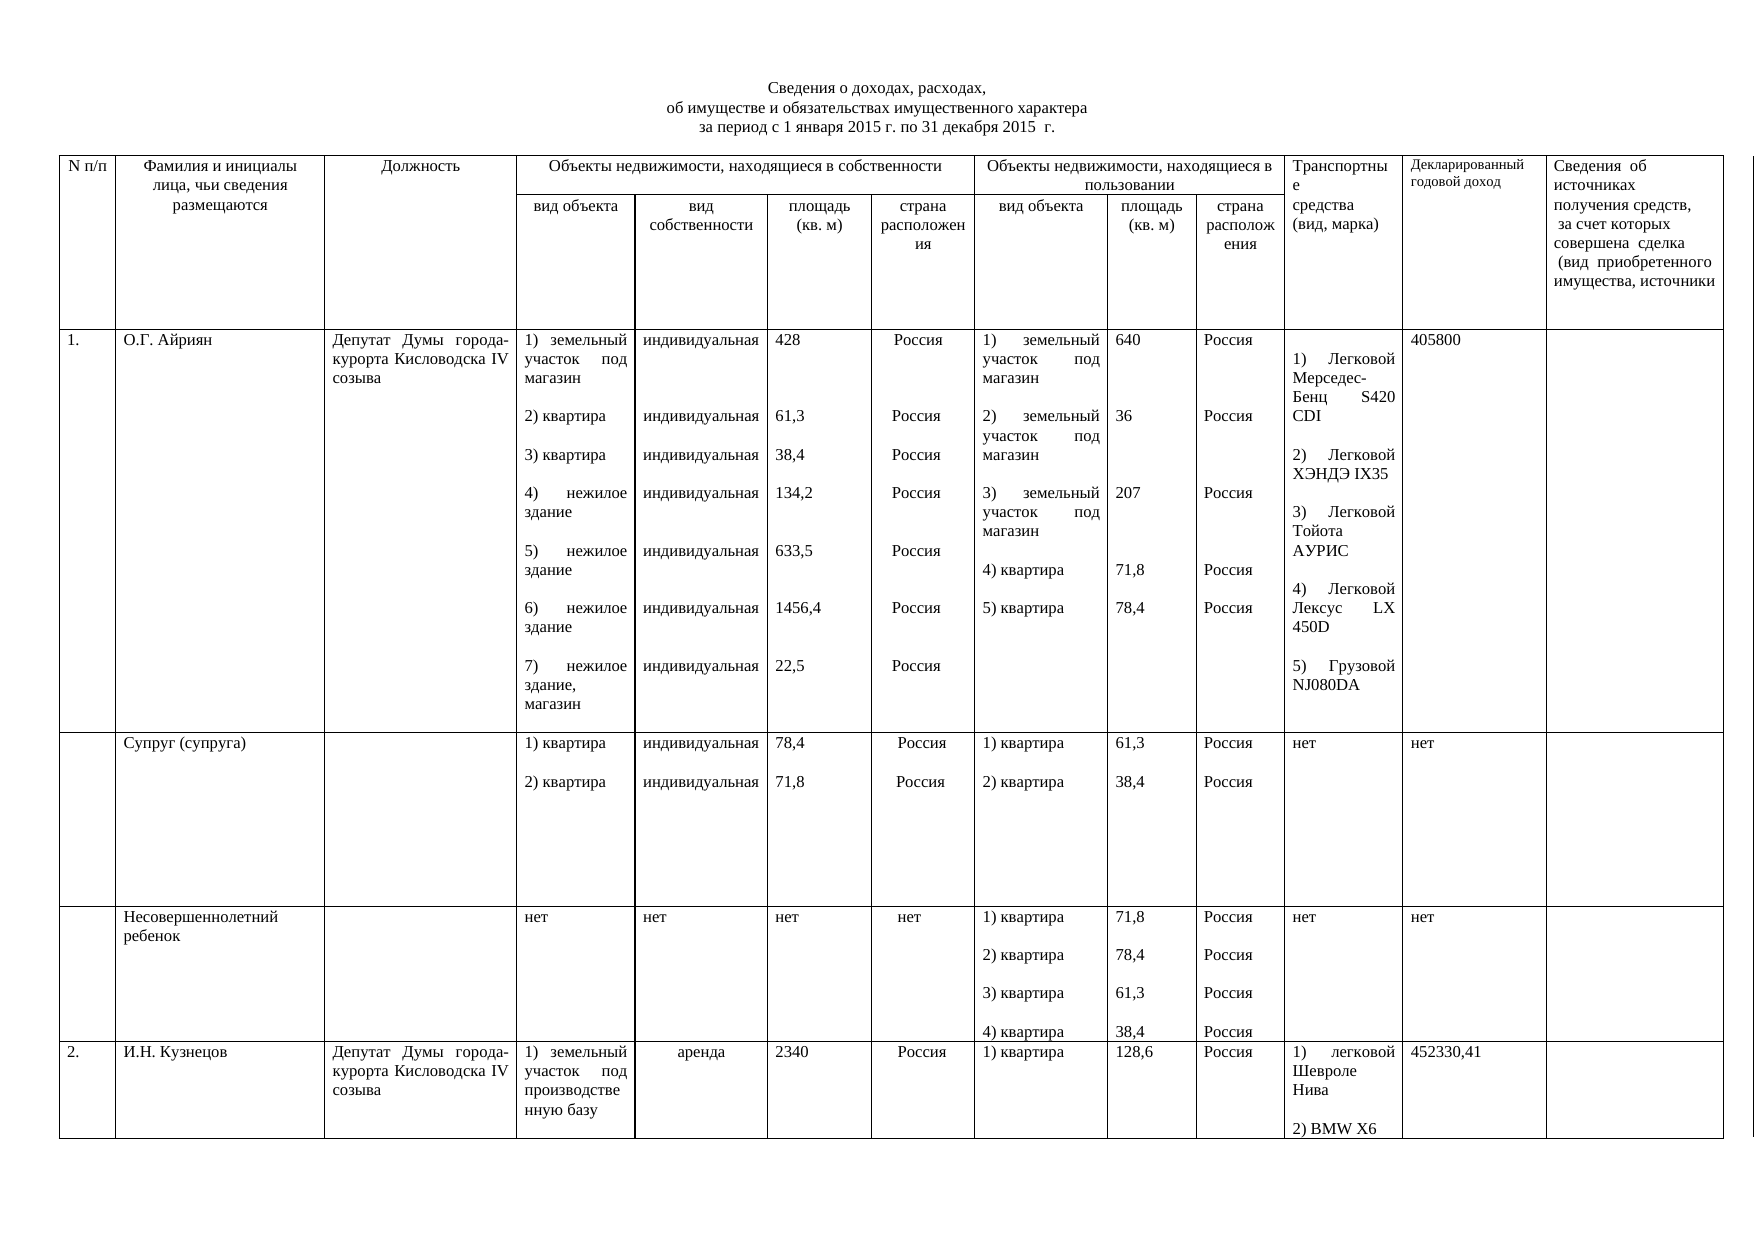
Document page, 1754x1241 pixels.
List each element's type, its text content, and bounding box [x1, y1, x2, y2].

table_cell 1) квартира 2) квартира 3) квартира 4) квартира [975, 907, 1107, 1041]
table_cell 640 36 207 71,8 78,4 [1108, 330, 1196, 732]
table_cell Россия Россия [872, 733, 974, 906]
table_cell 2. [60, 1042, 115, 1138]
table_cell [1547, 330, 1723, 732]
table_header N п/п [60, 156, 115, 328]
table_cell 452330,41 [1403, 1042, 1546, 1138]
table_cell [636, 1042, 767, 1138]
table_cell индивидуальная индивидуальная индивидуальная индивидуальная индивидуальная индивидуальная индивидуальная [636, 330, 767, 732]
table_cell [325, 907, 516, 1041]
table_cell 1) квартира 2) квартира [517, 733, 634, 906]
table_cell страна расположения [1197, 195, 1284, 328]
table_header Декларированный годовой доход [1403, 156, 1546, 328]
table_cell 1) Легковой Мерседес-Бенц S420 CDI 2) Легковой ХЭНДЭ IX35 3) Легковой Тойота АУРИС 4) Легковой Лексус LX 450D 5) Грузовой NJ080DA [1285, 330, 1402, 732]
table_header Транспортные средства (вид, марка) [1285, 156, 1402, 328]
table_header Сведения об источниках получения средств, за счет которых совершена сделка (вид приобретенного имущества, источники [1547, 156, 1723, 328]
table_cell 1) квартира [975, 1042, 1107, 1138]
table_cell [768, 1042, 871, 1138]
table_cell Россия Россия Россия Россия Россия Россия Россия [872, 330, 974, 732]
table_header Фамилия и инициалы лица, чьи сведения размещаются [116, 156, 324, 328]
table_cell 428 61,3 38,4 134,2 633,5 1456,4 22,5 [768, 330, 871, 732]
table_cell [517, 1042, 634, 1138]
table_cell Супруг (супруга) [116, 733, 324, 906]
table_cell [60, 733, 115, 906]
table_header Объекты недвижимости, находящиеся в собственности [517, 156, 974, 194]
text об имуществе и обязательствах имущественного характера [118, 97, 1636, 117]
table_cell Россия Россия Россия Россия Россия [1197, 330, 1284, 732]
table_header [1724, 155, 1754, 1138]
table_cell нет [1285, 907, 1402, 1041]
table_cell 61,3 38,4 [1108, 733, 1196, 906]
table_cell Депутат Думы города-курорта Кисловодска IV созыва [325, 330, 516, 732]
table_cell площадь (кв. м) [768, 195, 871, 328]
text Сведения о доходах, расходах, [118, 78, 1636, 97]
table_cell Россия Россия Россия Россия [1197, 907, 1284, 1041]
table_cell 128,6 [1108, 1042, 1196, 1138]
table_cell вид объекта [517, 195, 634, 328]
table_cell страна расположения [872, 195, 974, 328]
table_cell 1) квартира 2) квартира [975, 733, 1107, 906]
table_cell [1547, 733, 1723, 906]
table_cell [60, 907, 115, 1041]
table_cell вид собственности [636, 195, 767, 328]
table_header Объекты недвижимости, находящиеся в пользовании [975, 156, 1284, 194]
table_cell нет [872, 907, 974, 1041]
table_cell Россия [1197, 1042, 1284, 1138]
table_cell И.Н. Кузнецов [116, 1042, 324, 1138]
table_cell [1547, 1042, 1723, 1138]
table_cell 78,4 71,8 [768, 733, 871, 906]
table_cell О.Г. Айриян [116, 330, 324, 732]
table_cell 1) земельный участок под магазин 2) земельный участок под магазин 3) земельный участок под магазин 4) квартира 5) квартира [975, 330, 1107, 732]
table_cell 71,8 78,4 61,3 38,4 [1108, 907, 1196, 1041]
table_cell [325, 1042, 516, 1138]
table_cell нет [517, 907, 634, 1041]
table_cell индивидуальная индивидуальная [636, 733, 767, 906]
table_cell 1. [60, 330, 115, 732]
table_cell 405800 [1403, 330, 1546, 732]
table_cell нет [636, 907, 767, 1041]
table_cell [1547, 907, 1723, 1041]
table_cell площадь (кв. м) [1108, 195, 1196, 328]
table_cell нет [1285, 733, 1402, 906]
table_cell [325, 733, 516, 906]
table_cell вид объекта [975, 195, 1107, 328]
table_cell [1285, 1042, 1402, 1138]
table_header Должность [325, 156, 516, 328]
table_cell нет [1403, 733, 1546, 906]
table_cell нет [1403, 907, 1546, 1041]
text за период с 1 января 2015 г. по 31 декабря 2015 г. [118, 117, 1636, 136]
table_cell Несовершеннолетний ребенок [116, 907, 324, 1041]
table_cell Россия Россия [1197, 733, 1284, 906]
table_cell 1) земельный участок под магазин 2) квартира 3) квартира 4) нежилое здание 5) нежилое здание 6) нежилое здание 7) нежилое здание, магазин [517, 330, 634, 732]
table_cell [872, 1042, 974, 1138]
table_cell нет [768, 907, 871, 1041]
